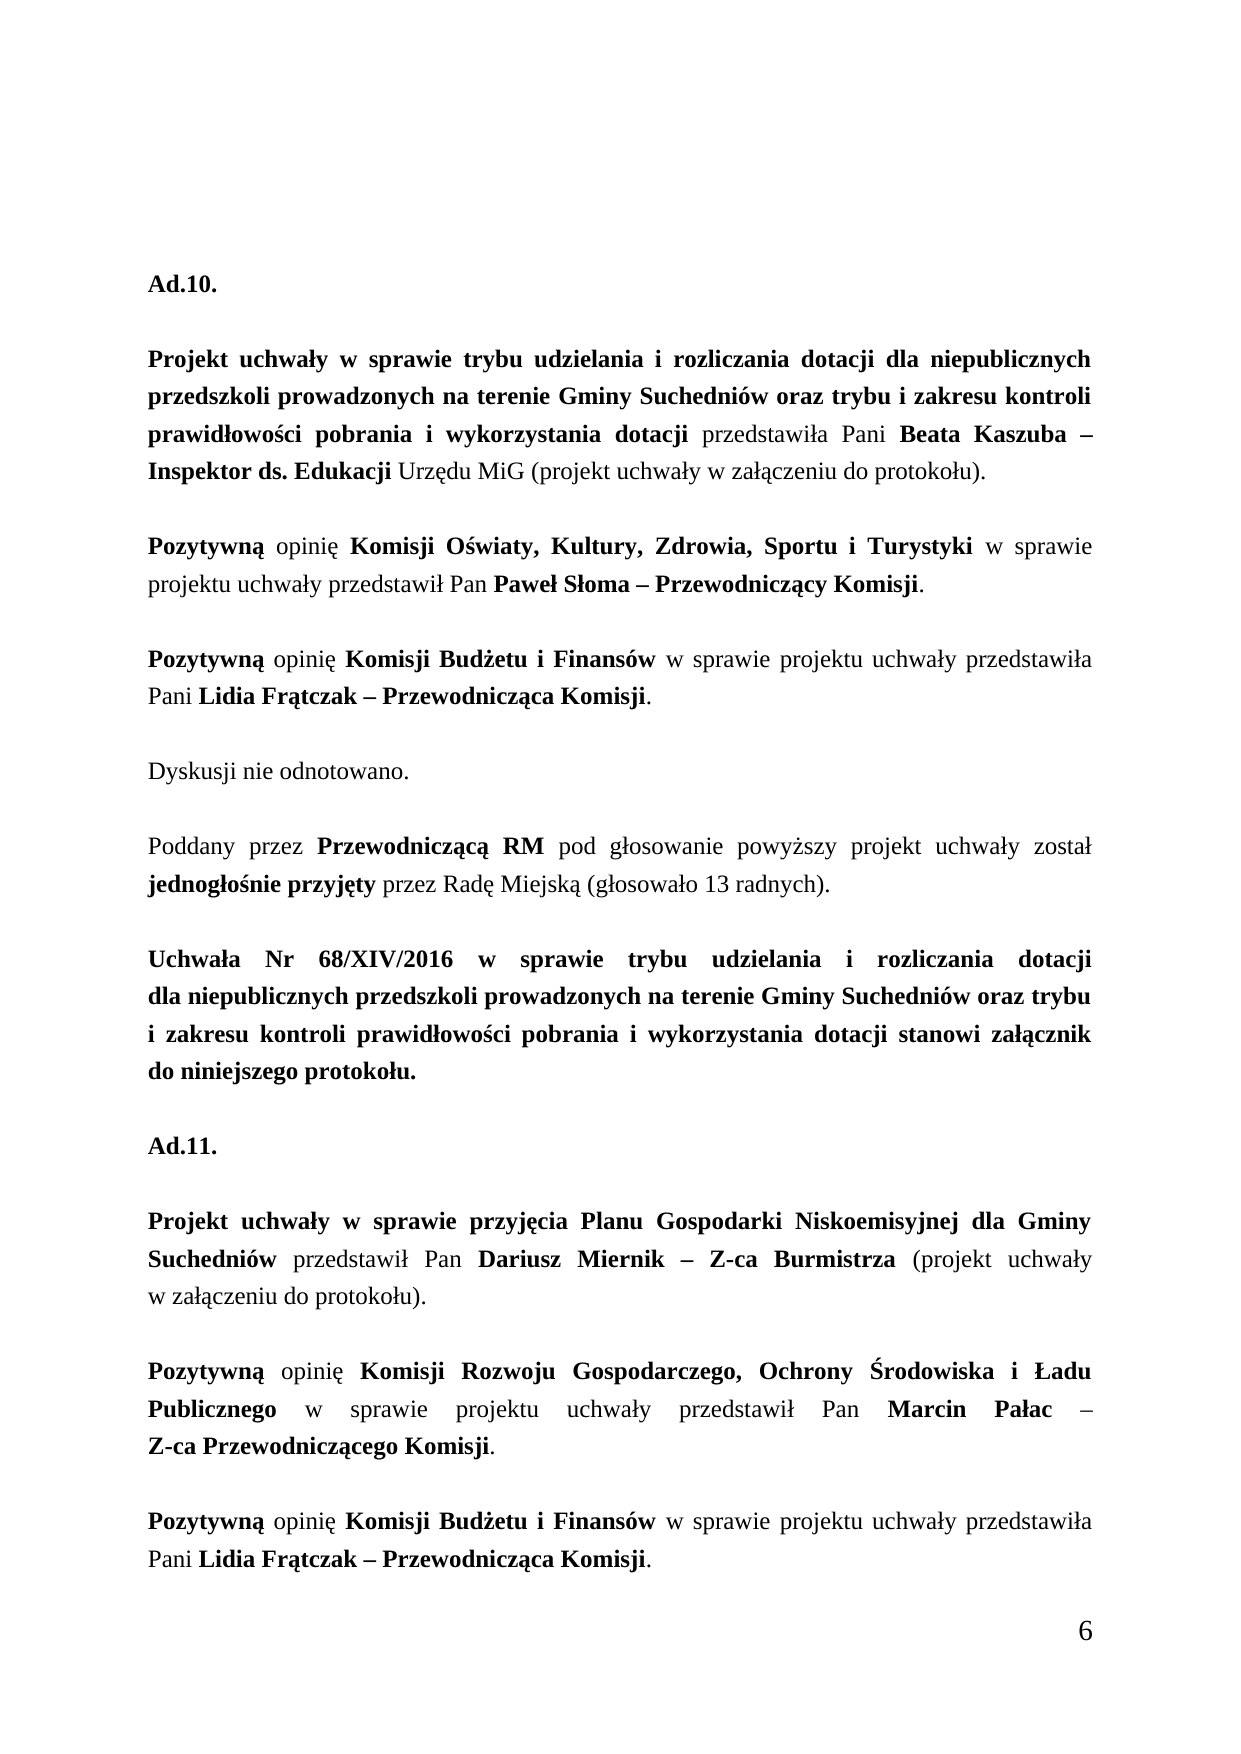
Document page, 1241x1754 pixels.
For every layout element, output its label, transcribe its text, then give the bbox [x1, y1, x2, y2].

list Pozytywną opinię Komisji Budżetu i Finansów w sprawie projektu uchwały przedstawiła Pani Lidia Frątczak – Przewodnicząca Komisji. [148, 635, 1093, 710]
list Projekt uchwały w sprawie trybu udzielania i rozliczania dotacji dla niepublicznych przedszkoli prowadzonych na terenie Gminy Suchedniów oraz trybu i zakresu kontroli prawidłowości pobrania i wykorzystania dotacji przedstawiła Pani Beata Kaszuba – Inspektor ds. Edukacji Urzędu MiG (projekt uchwały w załączeniu do protokołu). [148, 335, 1093, 485]
list Ad.10. [148, 260, 1093, 298]
list Uchwała Nr 68/XIV/2016 w sprawie trybu udzielania i rozliczania dotacji dla niepublicznych przedszkoli prowadzonych na terenie Gminy Suchedniów oraz trybu i zakresu kontroli prawidłowości pobrania i wykorzystania dotacji stanowi załącznik do niniejszego protokołu. [148, 935, 1093, 1085]
list Pozytywną opinię Komisji Budżetu i Finansów w sprawie projektu uchwały przedstawiła Pani Lidia Frątczak – Przewodnicząca Komisji. [148, 1498, 1093, 1573]
list Poddany przez Przewodniczącą RM pod głosowanie powyższy projekt uchwały został jednogłośnie przyjęty przez Radę Miejską (głosowało 13 radnych). [148, 823, 1093, 898]
list Projekt uchwały w sprawie przyjęcia Planu Gospodarki Niskoemisyjnej dla Gminy Suchedniów przedstawił Pan Dariusz Miernik – Z-ca Burmistrza (projekt uchwały w załączeniu do protokołu). [148, 1198, 1093, 1310]
list Ad.11. [148, 1123, 1093, 1160]
list Pozytywną opinię Komisji Oświaty, Kultury, Zdrowia, Sportu i Turystyki w sprawie projektu uchwały przedstawił Pan Paweł Słoma – Przewodniczący Komisji. [148, 523, 1093, 598]
list Pozytywną opinię Komisji Rozwoju Gospodarczego, Ochrony Środowiska i Ładu Publicznego w sprawie projektu uchwały przedstawił Pan Marcin Pałac – Z-ca Przewodniczącego Komisji. [148, 1348, 1093, 1460]
list Dyskusji nie odnotowano. [148, 748, 1093, 785]
